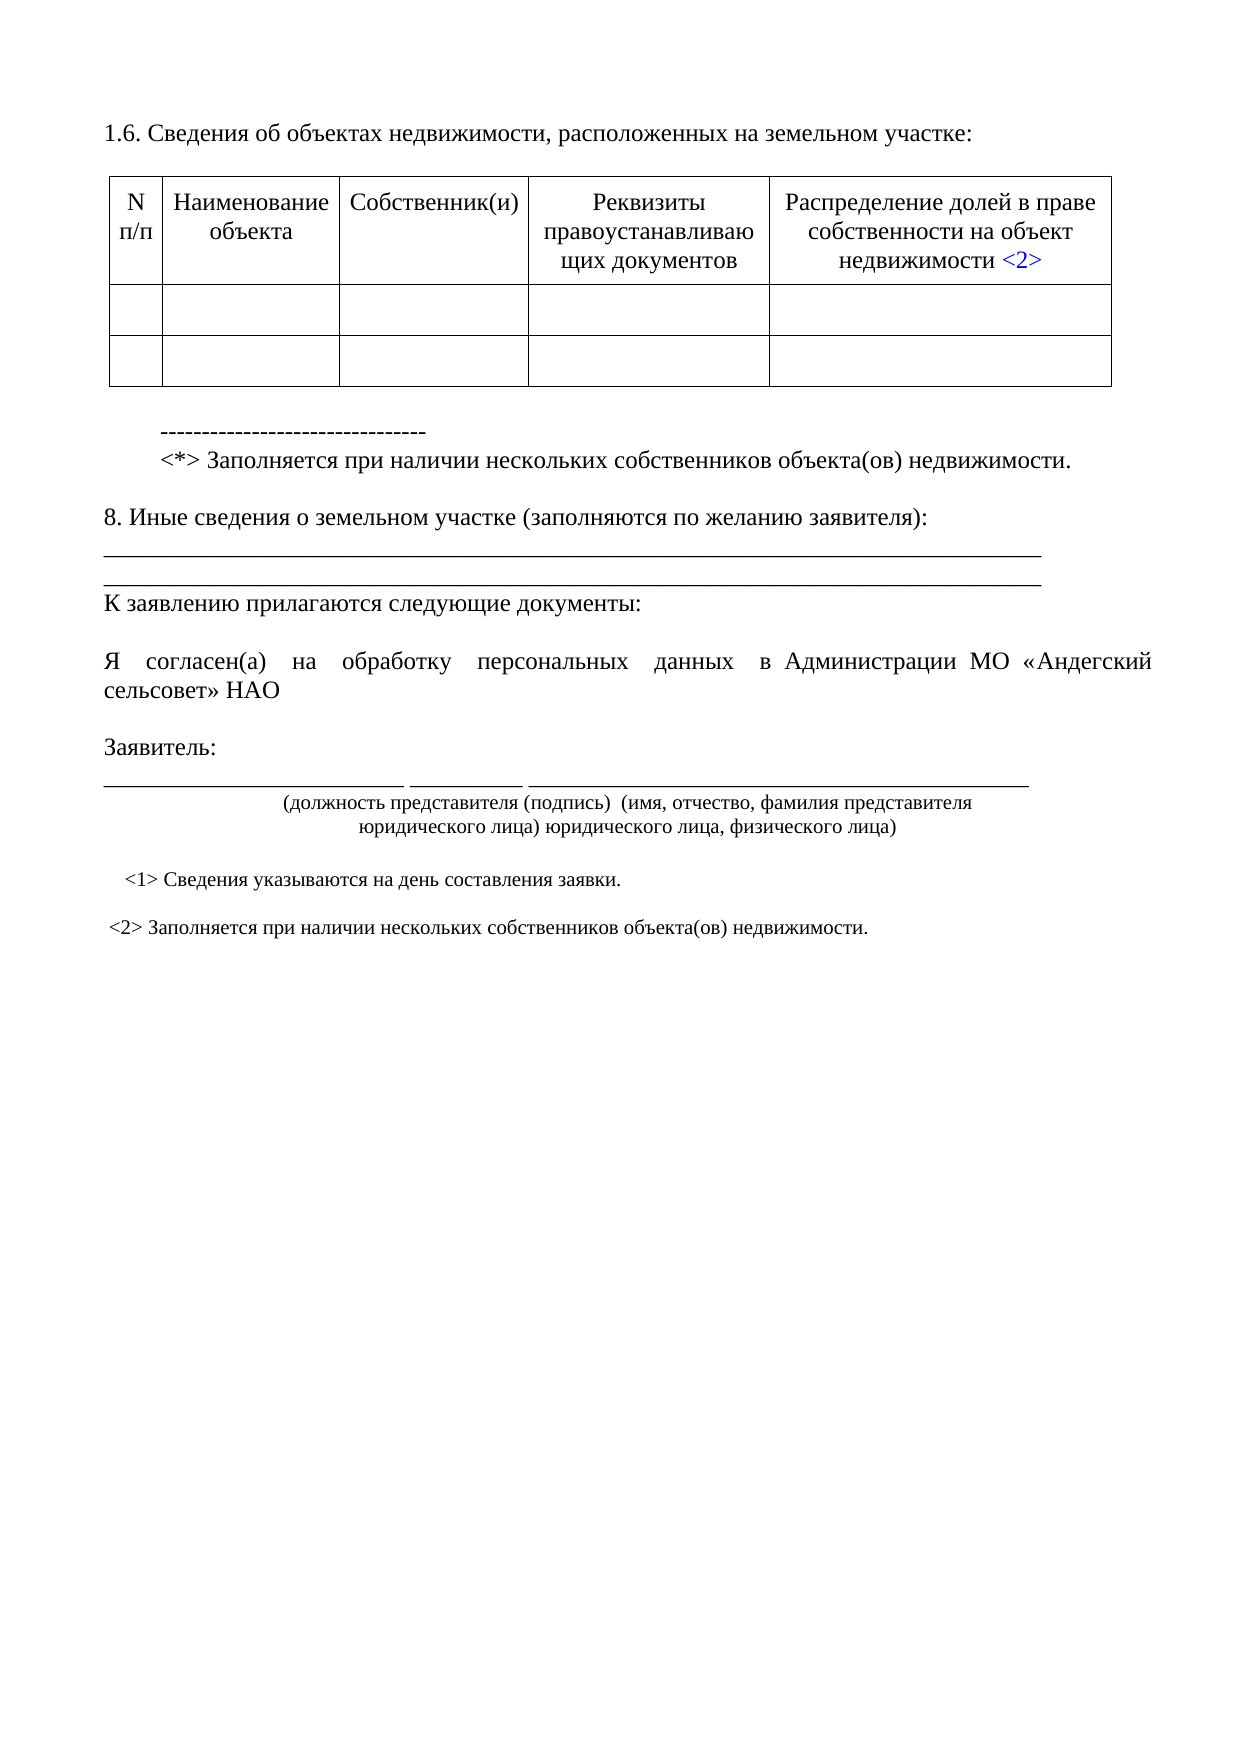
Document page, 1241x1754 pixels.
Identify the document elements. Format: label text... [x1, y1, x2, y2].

table_header N п/п [110, 177, 162, 284]
table_cell [529, 285, 769, 335]
text <1> Сведения указываются на день составления заявки. [103, 867, 1152, 891]
text Заявитель: [103, 732, 1152, 761]
text юридического лица) юридического лица, физического лица) [103, 814, 1152, 838]
text -------------------------------- [103, 416, 1152, 445]
table_cell [770, 336, 1111, 386]
text <*> Заполняется при наличии нескольких собственников объекта(ов) недвижимости. [103, 445, 1152, 473]
text ________________________ _________ ________________________________________ [103, 761, 1152, 790]
table_cell [163, 285, 339, 335]
text <2> Заполняется при наличии нескольких собственников объекта(ов) недвижимости. [103, 915, 1152, 939]
text К заявлению прилагаются следующие документы: [103, 588, 1152, 617]
table_cell [110, 336, 162, 386]
table_header Реквизиты правоустанавливающих документов [529, 177, 769, 284]
table_cell [110, 285, 162, 335]
table_cell [163, 336, 339, 386]
table_header Наименование объекта [163, 177, 339, 284]
text 1.6. Сведения об объектах недвижимости, расположенных на земельном участке: [103, 118, 1152, 147]
table_cell [770, 285, 1111, 335]
text ___________________________________________________________________________ [103, 531, 1152, 560]
text (должность представителя (подпись) (имя, отчество, фамилия представителя [103, 790, 1152, 814]
table_cell [529, 336, 769, 386]
text ___________________________________________________________________________ [103, 560, 1152, 588]
text Я согласен(а) на обработку персональных данных в Администрации МО «Андегский сельсовет» НАО [103, 646, 1152, 703]
text 8. Иные сведения о земельном участке (заполняются по желанию заявителя): [103, 502, 1152, 531]
table_header Собственник(и) [340, 177, 528, 284]
table_cell [340, 285, 528, 335]
table_header Распределение долей в праве собственности на объект недвижимости <2> [770, 177, 1111, 284]
table_cell [340, 336, 528, 386]
